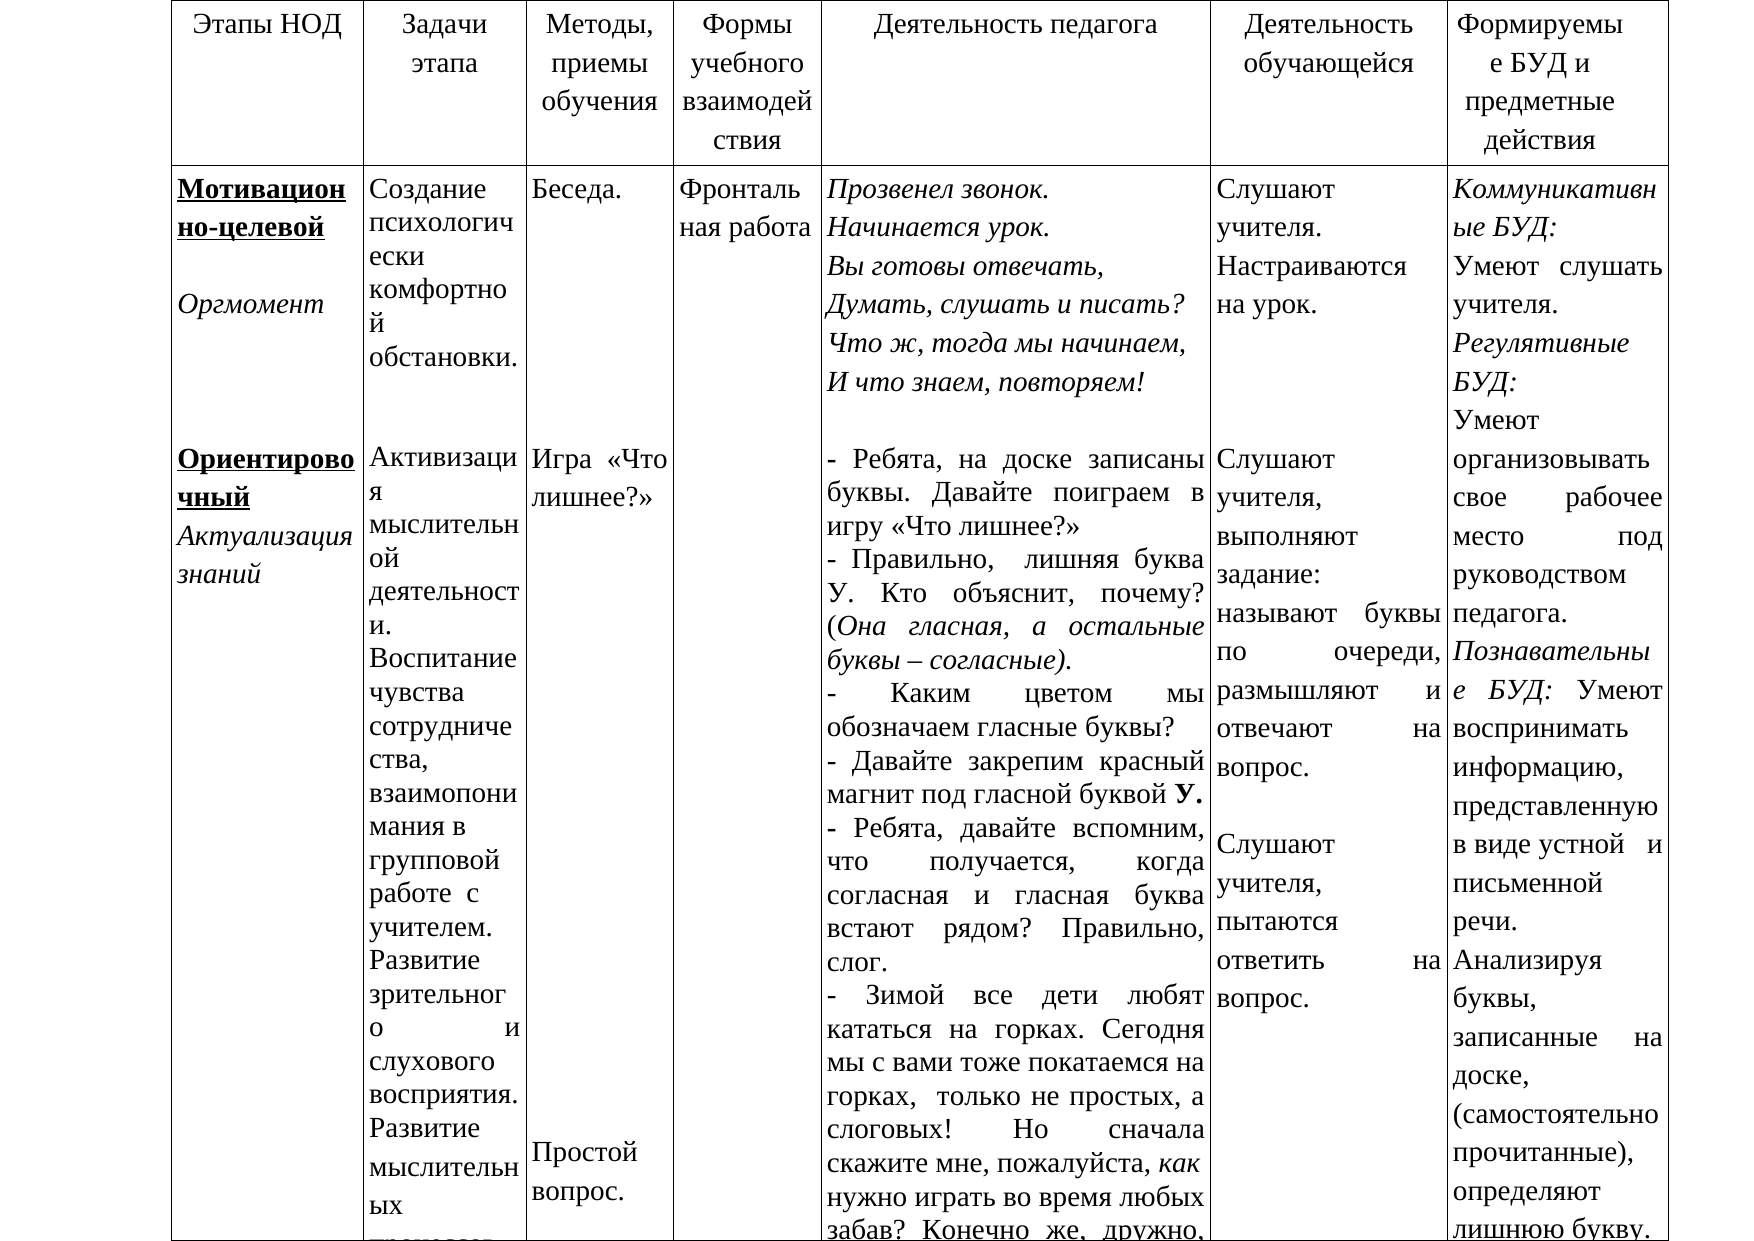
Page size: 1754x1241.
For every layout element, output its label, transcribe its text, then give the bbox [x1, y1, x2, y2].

table_cell Слушают учителя. Настраиваются на урок. Слушают учителя, выполняют задание: называют буквы по очереди, размышляют и отвечают на вопрос. Слушают учителя, пытаются ответить на вопрос. Сначала читают хором, потом по одному по очереди. Находят слово СОВА. Выполняют подходящие движения, сопровождая их словами (говорят вместе с учителем). Отгадывают загадку, произносят слово-отгадку вслух, выделяя первый звук. Называют первый звук в слове и произносят его. Самостоятельно делают вывод, что звук К согласный, так как он короткий. Называют тему урока с помощью учителя. Проявляют эмпатию. Слушают учителя. Называют свои имена. Вспоминают мужские имена на букву К, выбирают имя для клоуна. Вспоминают правило написания имён собственных. Подбирают образные сравнения. Отыскивают на карточках заглавную букву К и подчёркивают её. Самостоятельно конструируют букву К из палочек. Один из учеников конструирует букву из мозаики целиком, двое других – выкладывают только недостающие элементы буквы. Выполняют подходящие движения, имитируя клоуна. Отвечают на вопрос учителя. Обозначают в прописях согласную букву К синим кружком. Печатают букву К в прописях, обводя по пунктирным линиям. Называют правила работы в прописях. Читают слова на карточках, выбирают только те карточки, где в словах есть буква Кк. Определяют место буквы К в слове: начало, конец, середина (с координирующей помощью учителя). Пытаются образовать новые формы слова (с координирующей помощью учителя). [1211, 166, 1447, 1240]
table_header Задачи этапа [364, 1, 526, 165]
table_header Формы учебного взаимодействия [674, 1, 821, 165]
table_header Деятельность обучающейся [1211, 1, 1447, 165]
table_header Формируемые БУД и предметные действия [1448, 1, 1668, 165]
table_header Этапы НОД [172, 1, 363, 165]
table_cell Коммуникативные БУД: Умеют слушать учителя. Регулятивные БУД: Умеют организовывать свое рабочее место под руководством педагога. Познавательные БУД: Умеют воспринимать информацию, представленную в виде устной и письменной речи. Анализируя буквы, записанные на доске, (самостоятельно прочитанные), определяют лишнюю букву. Личностные БУД: Взаимодействуют с учителем. Регулятивные БУД: Планирование последовательности выполнения действий. Познавательные БУД: Умеют воспринимать информацию, представленную в виде устной речи (загадки), делать вывод на основе услышанного. Познавательные БУД: Выделяют первый звук в слове на слух, дают его характеристику. Коммуникативные БУД: Сотрудничают с учителем, участвуют в высказывании собственных мыслей. Коммуникативные БУД: Сотрудничают с учителем, участвуют в высказывании собственных мыслей. Познавательные БУД: Подбирают слова (имена) на заданную букву. Познавательные БУД: Развивают умение добывать новые знания: находить ответы на вопросы, используя свои знания, полученные при выполнении задания; запоминать выводы. Развивают навыки анализа на основе сравнения буквы с предметами окружающего мира, определения количества элементов буквы, сравнения различных букв и нахождения нужной среди них буквы. Коммуникативные БУД: Сотрудничают с учителем, участвуют в высказывании собственных мыслей. Регулятивные БУД: Осуществляют самоконтроль за выполнением движений. Коммуникативные БУД: Сотрудничают с учителем, участвуют в высказывании собственных мыслей. Познавательные БУД: Развивают моторные навыки, навыки работы по инструкции. Регулятивные БУД: Осуществляют самоконтроль за выполнением упражнения. Познавательные БУД: Развивают навыки анализа через выбор слов с нужной буквой, определение места буквы в слове : начало, коней, середина. Коммуникативные БУД: Сотрудничают с учителем, участвуют в высказывании собственных мыслей. [1448, 166, 1668, 1240]
table_header Методы, приемы обучения [527, 1, 673, 165]
table_cell Создание психологически комфортной обстановки. Активизация мыслительной деятельности. Воспитание чувства сотрудничества, взаимопонимания в групповой работе с учителем. Развитие зрительного и слухового восприятия. Развитие мыслительных процессов (операции анализа и синтеза через составление слова из слогов). Проверка опорных знаний обучающихся, их коррекция. Сохранение и укрепление физического и психического здоровья обучающихся. Развитие мыслительных процессов (операция анализа: выделение звука в начале слова; характеристика звука). Формирование понятийного мышления. Развитие зрительного восприятия,памяти, мыслительных операций, пространственной ориентировки, самоконтроля. Формирование умения писать печатную букву К в прописях (по контуру). Развитие пространственной ориентировки в прописи. Развитие навыков слогового чтения. Развитие зрительного восприятия, мыслительных операций. Первичное закрепление и коррекция знаний обучающихся. Формирование навыков словообразования. Обеспечить эмоциональное переживание и осознание обучающимися значимости данного урока. Формирование реальной самооценки Выявление эмоционального состояния, степени удовлетворённости работой. [364, 166, 526, 1240]
table_cell Прозвенел звонок. Начинается урок. Вы готовы отвечать, Думать, слушать и писать? Что ж, тогда мы начинаем, И что знаем, повторяем! - Ребята, на доске записаны буквы. Давайте поиграем в игру «Что лишнее?» - Правильно, лишняя буква У. Кто объяснит, почему? (Она гласная, а остальные буквы – согласные). - Каким цветом мы обозначаем гласные буквы? - Давайте закрепим красный магнит под гласной буквой У. - Ребята, давайте вспомним, что получается, когда согласная и гласная буква встают рядом? Правильно, слог. - Зимой все дети любят кататься на горках. Сегодня мы с вами тоже покатаемся на горках, только не простых, а слоговых! Но сначала скажите мне, пожалуйста, как нужно играть во время любых забав? Конечно же, дружно, весело, никого не обижая и соблюдая правила игры. Поэтому мы с вами сейчас будем тоже дружно читать слоги хором. Попробуем? Поехали! ШУ - ХО – ЛИ – СО - ВА - Вы заметили, ребята, что среди наших слогов спряталось слово? Кто самый внимательный? - Правильно, это слово СОВА. И сейчас мы немного отдохнём. Физкультминутка так и называется «Совушка- сова». Совушка-сова, Большая голова На суку сидела, Во все стороны глядела, Головой вертела. - Ребята, сегодня на уроке мы познакомимся с новой буквой. Чтобы её назвать, вам надо отгадать мою загадку и назвать букву, которая стоит в начале слова – отгадки. Так его комичен вид – Даже плаксу рассмешит! На арене выступает, Скуку быстро разгоняет. В цирке он смешнее всех. У него большой успех! Только вспомнить остаётся, Весельчак тот как зовётся? (Клоун) - Посмотрите на картинку. Вот он – наш друг клоун. - Давайте произнесём отгадку ещё раз и послушаем, какой звук стоит на первом месте. Правильно, это звук К. - Ребята, звук мы услышали. А что ещё мы можем с ним сделать? Верно, произнести (сказать). Давайте произнесём хором звук К. - Что вы можете о нём сказать? Какой он? Правильно, он короткий. Как называются такие звуки? Конечно, согласные. - Ребята, вы уже догадались, с какой согласной буквой мы познакомимся сегодня на уроке? Правильно, тема нашего урока «Буква Кк. Узнавание и конструирование буквы Кк». Мы будем учиться узнавать букву Кк среди других букв, конструировать её из палочек и мозаики, писать в прописях и читать с ней слоги и слова. А клоун будет помогать нам на уроке. Ведь помогать друзьям надо всегда. Правда? - Ребята, у каждого человека есть собственное имя. Давайте придумаем, как зовут нашего клоуна. Но есть одно условие: имя должно начинаться на букву К. В нашем классе тоже есть ребята, чьи имена начинаются на эту букву. Поэтому клоуна надо назвать по-другому, чтобы не путаться. - Поднимите руку только те, чьё имя начинается на звук и букву К. - Назовите себя! (Катя, Коля) - Как назовём клоуна? Давайте вспомним мужские имена на букву К (Костя, Кирилл). Я предлагаю назвать его Кеша. Подходит? - Ребята, мы с вами назвали много имён людей. А как их правильно писать? Правильно, имена пишутся с большой буквы. - Заглавная и строчная буквы Кк пишутся одинаково, а отличаются только ростом. - Ребята, посмотрите на букву Кк. Из каких элементов она состоит? Правильно, в этой букве есть только палочки. Давайте сосчитаем элементы буквы Кк. Сколько получилось? Правильно, их 3. - Послушайте стихотворение про букву К и скажите, на что она похожа. На прямую палочку Справа села галочка. Так она там и сидит, Буквой К на нас глядит. - Ребята, как по-вашему, на что ещё похожа буква К? (ответы детей) Молодцы! - Сейчас у Кеши для вас такое задание: нужно найти первую букву его имени среди других букв и подчеркнуть её. - Ребята, вы молодцы, все справились с заданием. Значит, вы узнаёте букву К и можете сами её сконструировать. - Сейчас я раздам вам палочки, а вы выложите из них букву К. - Молодцы! У всех получилось правильно. А теперь Кеша подготовил для вас ещё одно задание: нужно выложить букву К из мозаики. Коля сделает букву целиком, а Катя и Арсений добавят недостающие элементы своих букв. - Все молодцы! Что у вас получилось? (Буква К). - Сейчас мы с вами немного отдохнём и подвигаемся. Ваша задача – изображать движения клоуна, слушая меня. Вышел клоун на арену. Поклонился всем со сцены: Влево, вправо и вперёд, Поклонился всем, как мог. - Ребята, вы заметили, что у всех вас буква К была синего цвета? Кто догадался, почему я выбрала этот цвет? (Она согласная) - Всё верно, согласные буквы и звуки мы обозначаем синим цветом. Поэтому сейчас возьмите синие карандаши и нарисуйте под буквой К в своих прописях синие кружочки. - Теперь карандаши убираем и берём ручки. Будем прописывать букву К по контурным линиям. Какие правила мы должны соблюдать при этом? Верно, не выходить за линии рабочей строки, обводить элементы точно по точкам, все линии проводим сверху вниз, несколько раз не обводим. - Ребята, пока шёл наш урок, Кеша сильно проголодался. Давайте ему поможем! Посмотрите, на доске карточки со словами- угощениями. Но можно выбрать только блюда с буквой Кк. - Давайте прочитаем слова и определим, все ли угощения подойдут? (Нет) - Первую карточку возьмём? (Да) - Где находится буква К в этом слове? (В конце слова) -Арсений, прочитай это слово. - Подходит ли нам вторая карточка? (Да) - Где находится буква К в этом слове? (В начале слова) - Катя, прочитай это слово. - Ребята, подходит ли нам третья карточка? (Нет) - Почему мы не выбрали это слово? (В нём нет буквы Кк) - Подходит ли нам четвёртая карточка? (Да) - Где находится буква К в этом слове? (В начале слова) - Давайте прочитаем это слово по слогам хором. - Посмотрите, ребята, у нас осталась одна лишняя карточка со словом, в котором нет буквы Кк. - Катя прочти, пожалуйста, это слово (Суп). - А вы знаете, что в цирке, где работает Кеша, показывают фокусы? Сейчас мы с вами сами покажем фокус для Кеши. Для этого слово СУП назовём ласково, и в нём появится буква К! (Супик, супчик). Вот теперь мы можем угостить Кешу ещё и супчиком! - Ребята, клоун Кеша остался очень доволен, что вы выполняли его задания, угощали. А вам понравился наш урок? - Чему вы сегодня учились? (Ответы детей) И даже учились показывать фокусы, превращая слова! Вы большие молодцы: потрудились на славу! Я ставлю всем за урок «пятёрки». А сейчас можно идти на перемену и отдыхать. [822, 166, 1210, 1240]
table_cell Беседа. Игра «Что лишнее?» Простой вопрос. Игровой приём (упражнения-имитации) Беседа. Игровой приём (загадка). Сравнение, анализ. Конструирование буквы Игровой приём (упражнения-имитации) Беседа, упражнение. Игровой приём. Сравнение, анализ. Беседа, игровой приём. [527, 166, 673, 1240]
table_header Деятельность педагога [822, 1, 1210, 165]
table_cell Фронтальная работа Фронтальная работа Работа по индивидуальным карточкам Индивидуальная работа. Простой вопрос. Самостоятельная работа. Коллективная работа [674, 166, 821, 1240]
table_cell Мотивационно-целевой Оргмомент Ориентировочный Актуализация знаний Физкультминутка 1 Поисково-исследовательский 1. Сообщение темы Постановка учебной задачи Практический 1.Знакомство с новой буквой, узнавание её среди других букв, конструирование Физкультминутка 2 2.Работа в прописях 3.Выбор слов с буквой К Рефлексивно-оценочный Итог урока. Рефлексия. [172, 166, 363, 1240]
